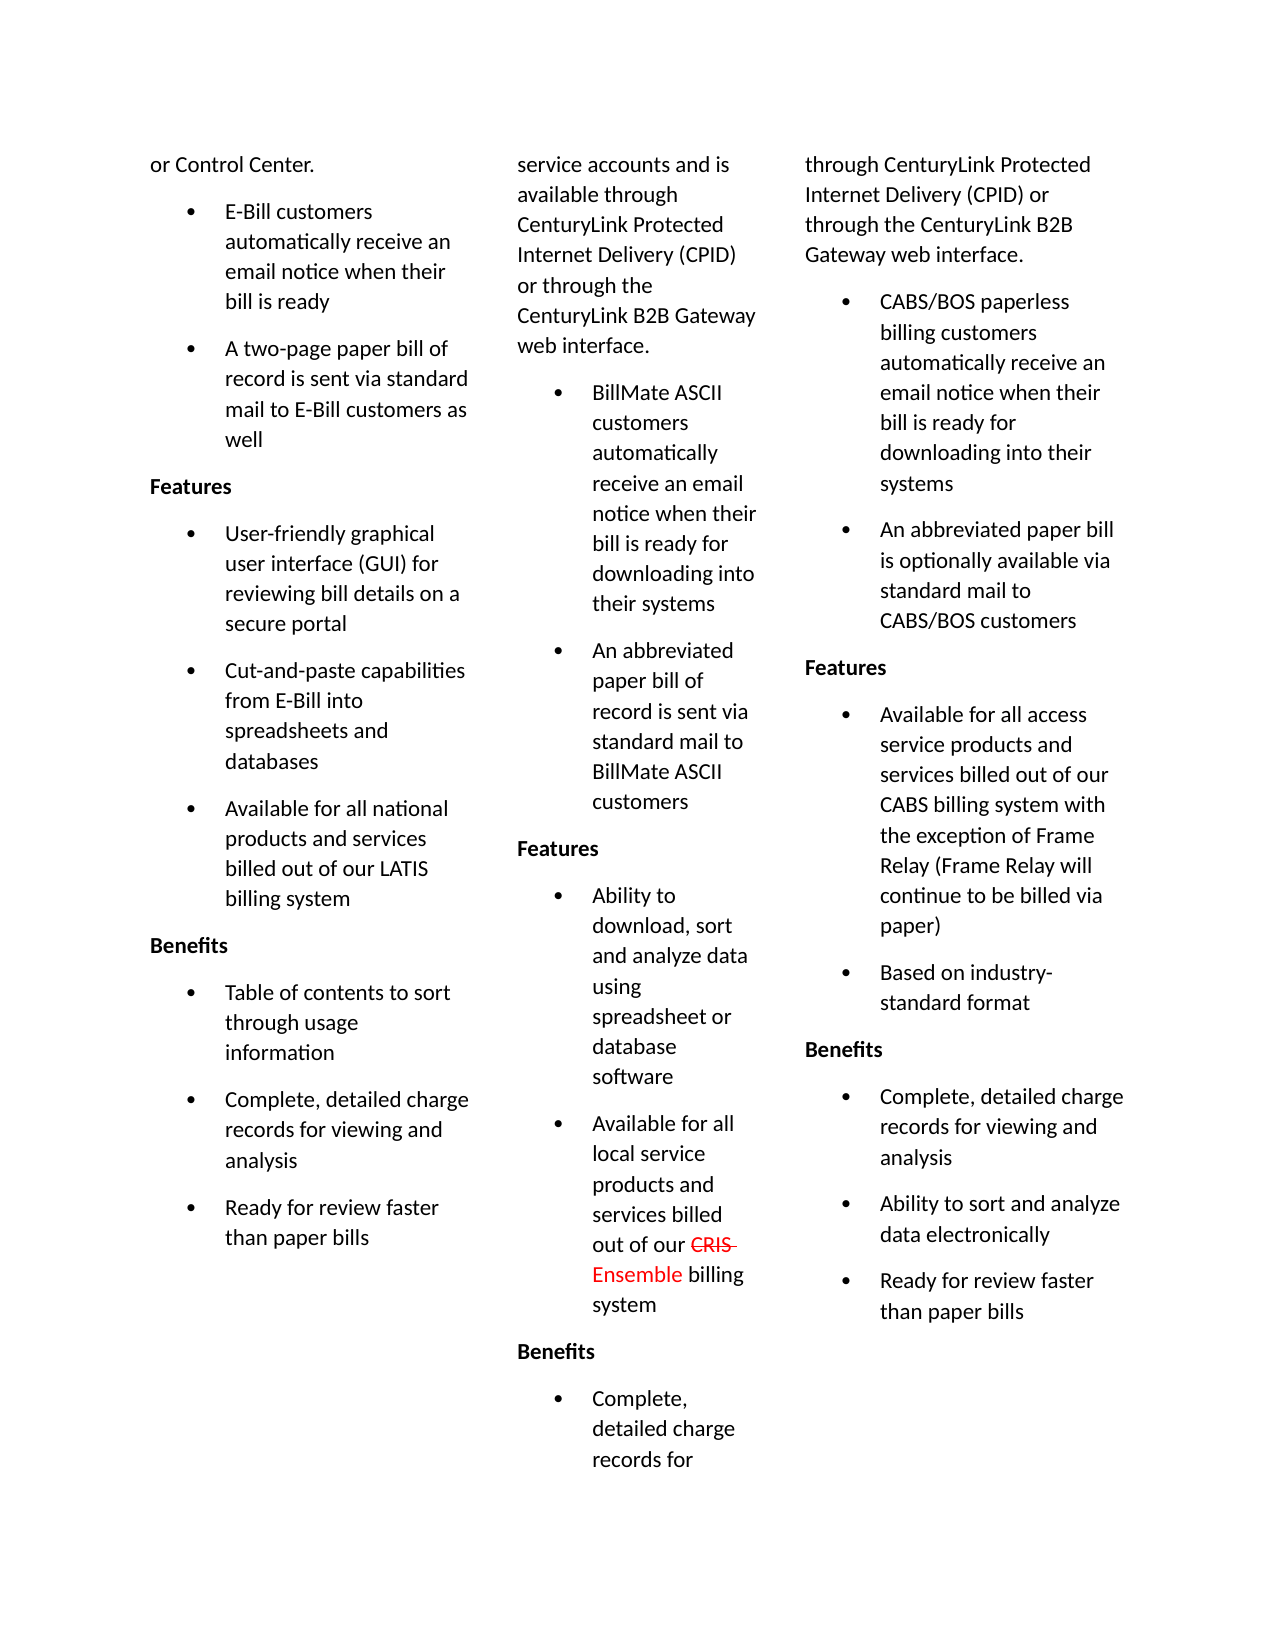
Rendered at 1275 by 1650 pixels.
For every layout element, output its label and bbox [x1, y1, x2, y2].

table_header [758, 150, 1125, 1473]
table_header [517, 150, 758, 1473]
table_header [150, 150, 517, 1473]
